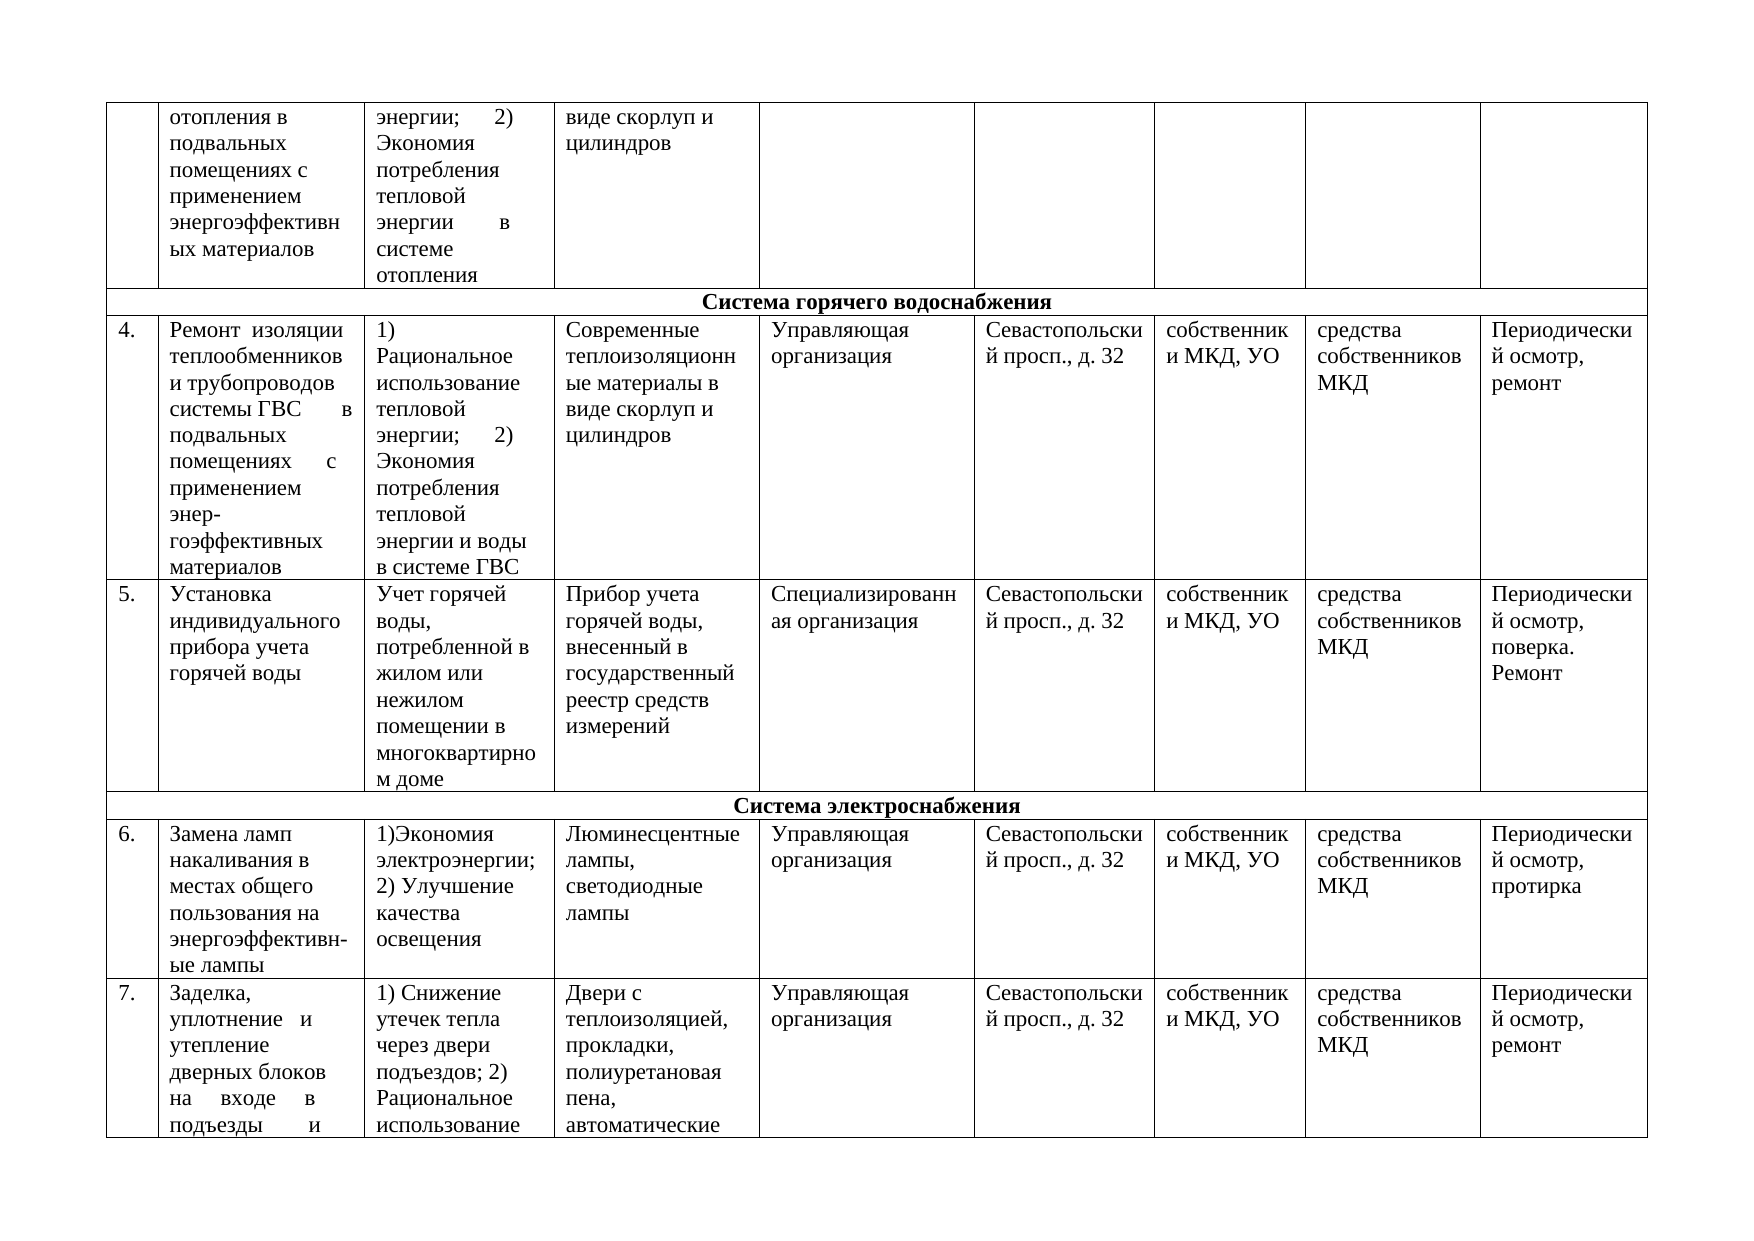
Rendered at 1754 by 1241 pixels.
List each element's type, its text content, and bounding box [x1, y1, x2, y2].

table_cell Периодический осмотр, ремонт [1481, 316, 1647, 579]
table_cell Установка индивидуального прибора учета горячей воды [159, 580, 364, 791]
table_cell 7. [107, 979, 158, 1137]
table_cell средства собственников МКД [1306, 580, 1480, 791]
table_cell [1306, 979, 1480, 1137]
table_cell Периодический осмотр, поверка. Ремонт [1481, 580, 1647, 791]
table_cell 6. [107, 820, 158, 978]
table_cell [159, 979, 364, 1137]
table_cell собственники МКД, УО [1155, 820, 1305, 978]
table_cell 5. [107, 580, 158, 791]
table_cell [760, 979, 974, 1137]
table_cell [1306, 103, 1480, 287]
table_cell Система горячего водоснабжения [107, 289, 1647, 315]
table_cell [555, 979, 759, 1137]
table_cell Управляющая организация [760, 820, 974, 978]
table_cell Система электроснабжения [107, 792, 1647, 819]
table_cell Севастопольский просп., д. 32 [975, 820, 1154, 978]
table_cell средства собственников МКД [1306, 820, 1480, 978]
table_cell 4. [107, 316, 158, 579]
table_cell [365, 979, 554, 1137]
table_cell Современные теплоизоляционные материалы в виде скорлуп и цилиндров [555, 316, 759, 579]
table_cell Управляющая организация [760, 316, 974, 579]
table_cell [975, 979, 1154, 1137]
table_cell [1155, 979, 1305, 1137]
table_cell Специализированная организация [760, 580, 974, 791]
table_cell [1481, 979, 1647, 1137]
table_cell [555, 103, 759, 287]
table_cell Севастопольский просп., д. 32 [975, 580, 1154, 791]
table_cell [159, 103, 364, 287]
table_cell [975, 103, 1154, 287]
table_cell Севастопольский просп., д. 32 [975, 316, 1154, 579]
table_cell 1)Экономия электроэнергии; 2) Улучшение качества освещения [365, 820, 554, 978]
table_cell собственники МКД, УО [1155, 580, 1305, 791]
table_cell 3. [107, 103, 158, 287]
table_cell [1155, 103, 1305, 287]
table_cell Замена ламп накаливания в местах общего пользования на энергоэффективн-ые лампы [159, 820, 364, 978]
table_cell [760, 103, 974, 287]
table_cell 1) Рациональное использование тепловой энергии; 2) Экономия потребления тепловой энергии и воды в системе ГВС [365, 316, 554, 579]
table_cell Периодический осмотр, протирка [1481, 820, 1647, 978]
table_cell Люминесцентные лампы, светодиодные лампы [555, 820, 759, 978]
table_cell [1481, 103, 1647, 287]
table_cell Ремонт изоляции теплообменников и трубопроводов системы ГВС в подвальных помещениях с применением энер- гоэффективных материалов [159, 316, 364, 579]
table_cell средства собственников МКД [1306, 316, 1480, 579]
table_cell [365, 103, 554, 287]
table_cell собственники МКД, УО [1155, 316, 1305, 579]
table_cell Прибор учета горячей воды, внесенный в государственный реестр средств измерений [555, 580, 759, 791]
table_cell Учет горячей воды, потребленной в жилом или нежилом помещении в многоквартирном доме [365, 580, 554, 791]
